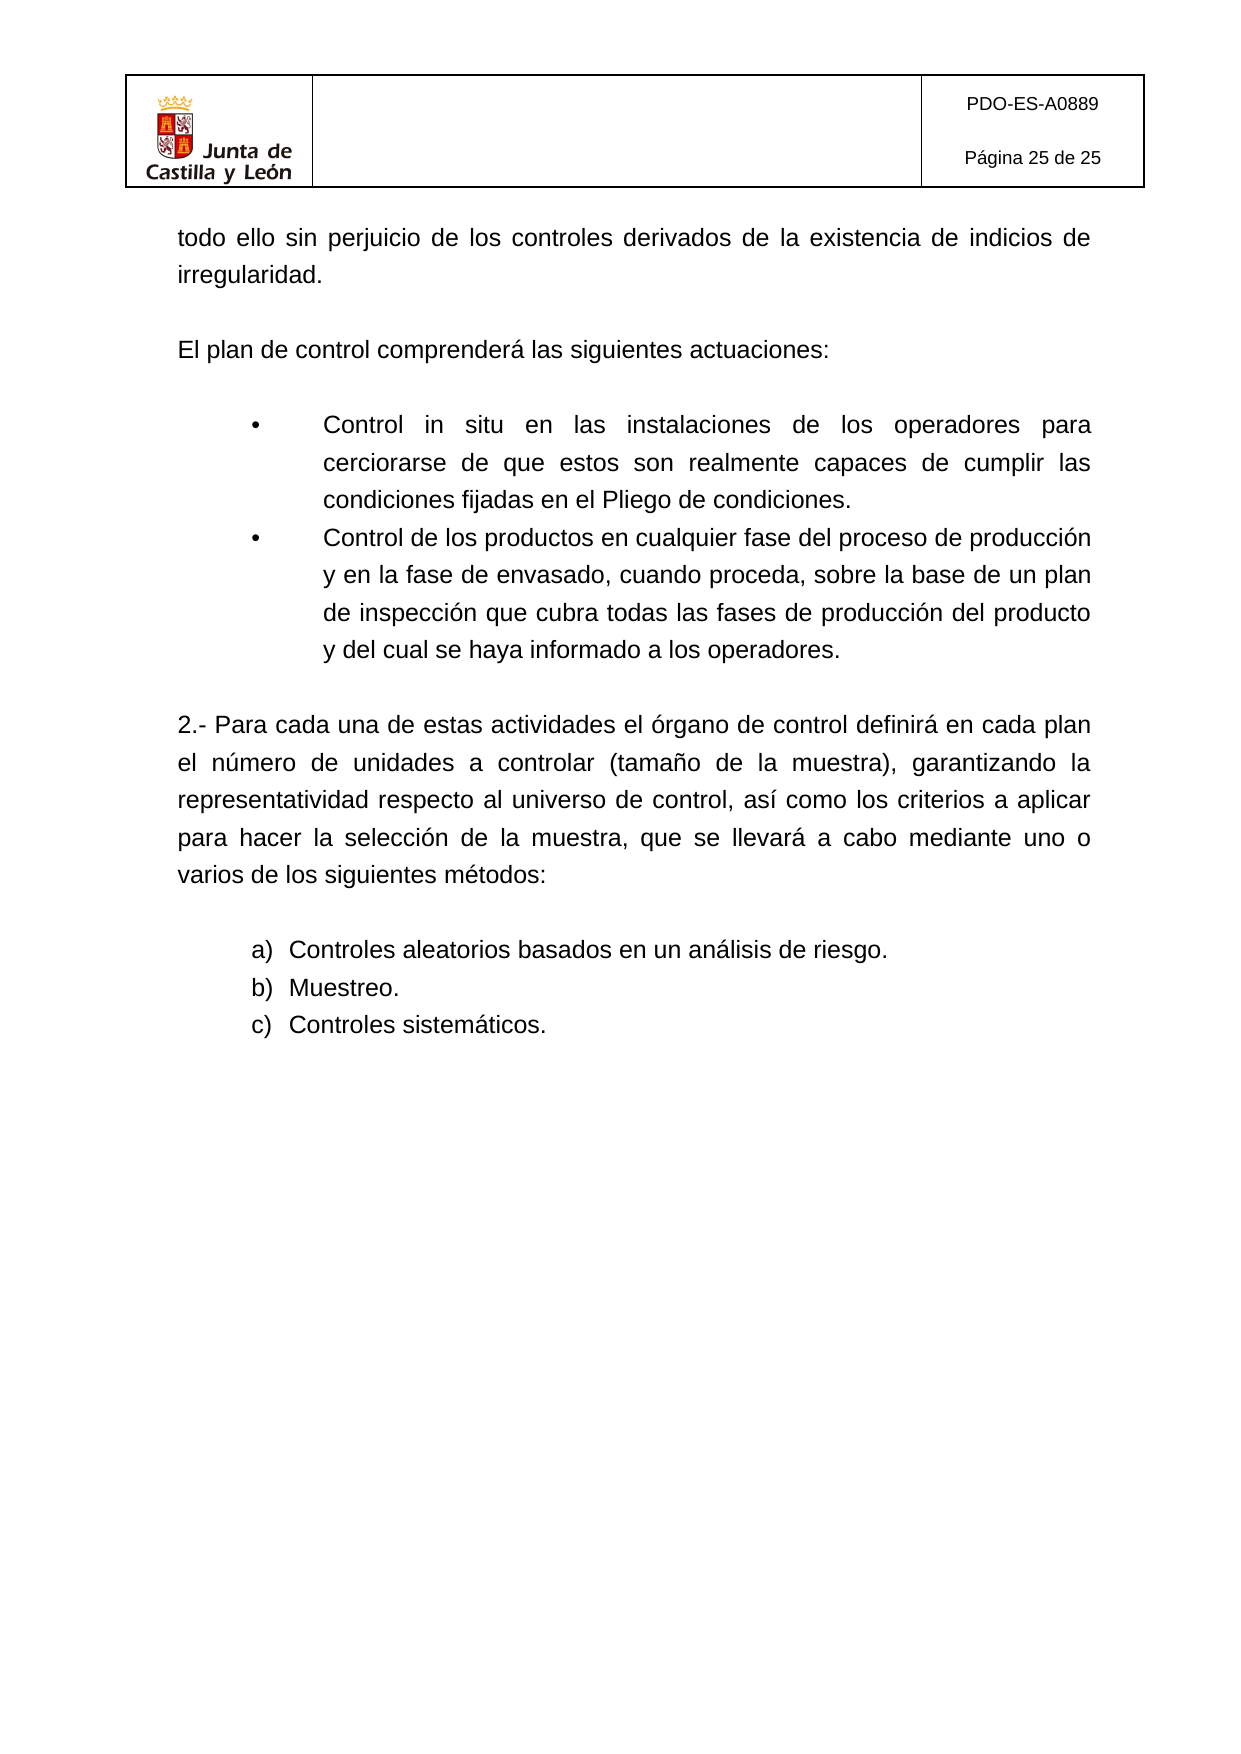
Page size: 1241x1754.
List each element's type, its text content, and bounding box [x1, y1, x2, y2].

picture [145, 94, 293, 186]
list Controles aleatorios basados en un análisis de riesgo. [251, 929, 1092, 966]
list El plan de control comprenderá las siguientes actuaciones: [177, 329, 1092, 366]
list Muestreo. [251, 966, 1092, 1004]
list 2.- Para cada una de estas actividades el órgano de control definirá en cada plan el número de unidades a controlar (tamaño de la muestra), garantizando la representatividad respecto al universo de control, así como los criterios a aplicar para hacer la selección de la muestra, que se llevará a cabo mediante uno o varios de los siguientes métodos: [177, 704, 1092, 891]
list Control in situ en las instalaciones de los operadores para cerciorarse de que estos son realmente capaces de cumplir las condiciones fijadas en el Pliego de condiciones. [251, 404, 1092, 516]
list Control de los productos en cualquier fase del proceso de producción y en la fase de envasado, cuando proceda, sobre la base de un plan de inspección que cubra todas las fases de producción del producto y del cual se haya informado a los operadores. [251, 516, 1092, 666]
list Controles sistemáticos. [251, 1004, 1092, 1041]
